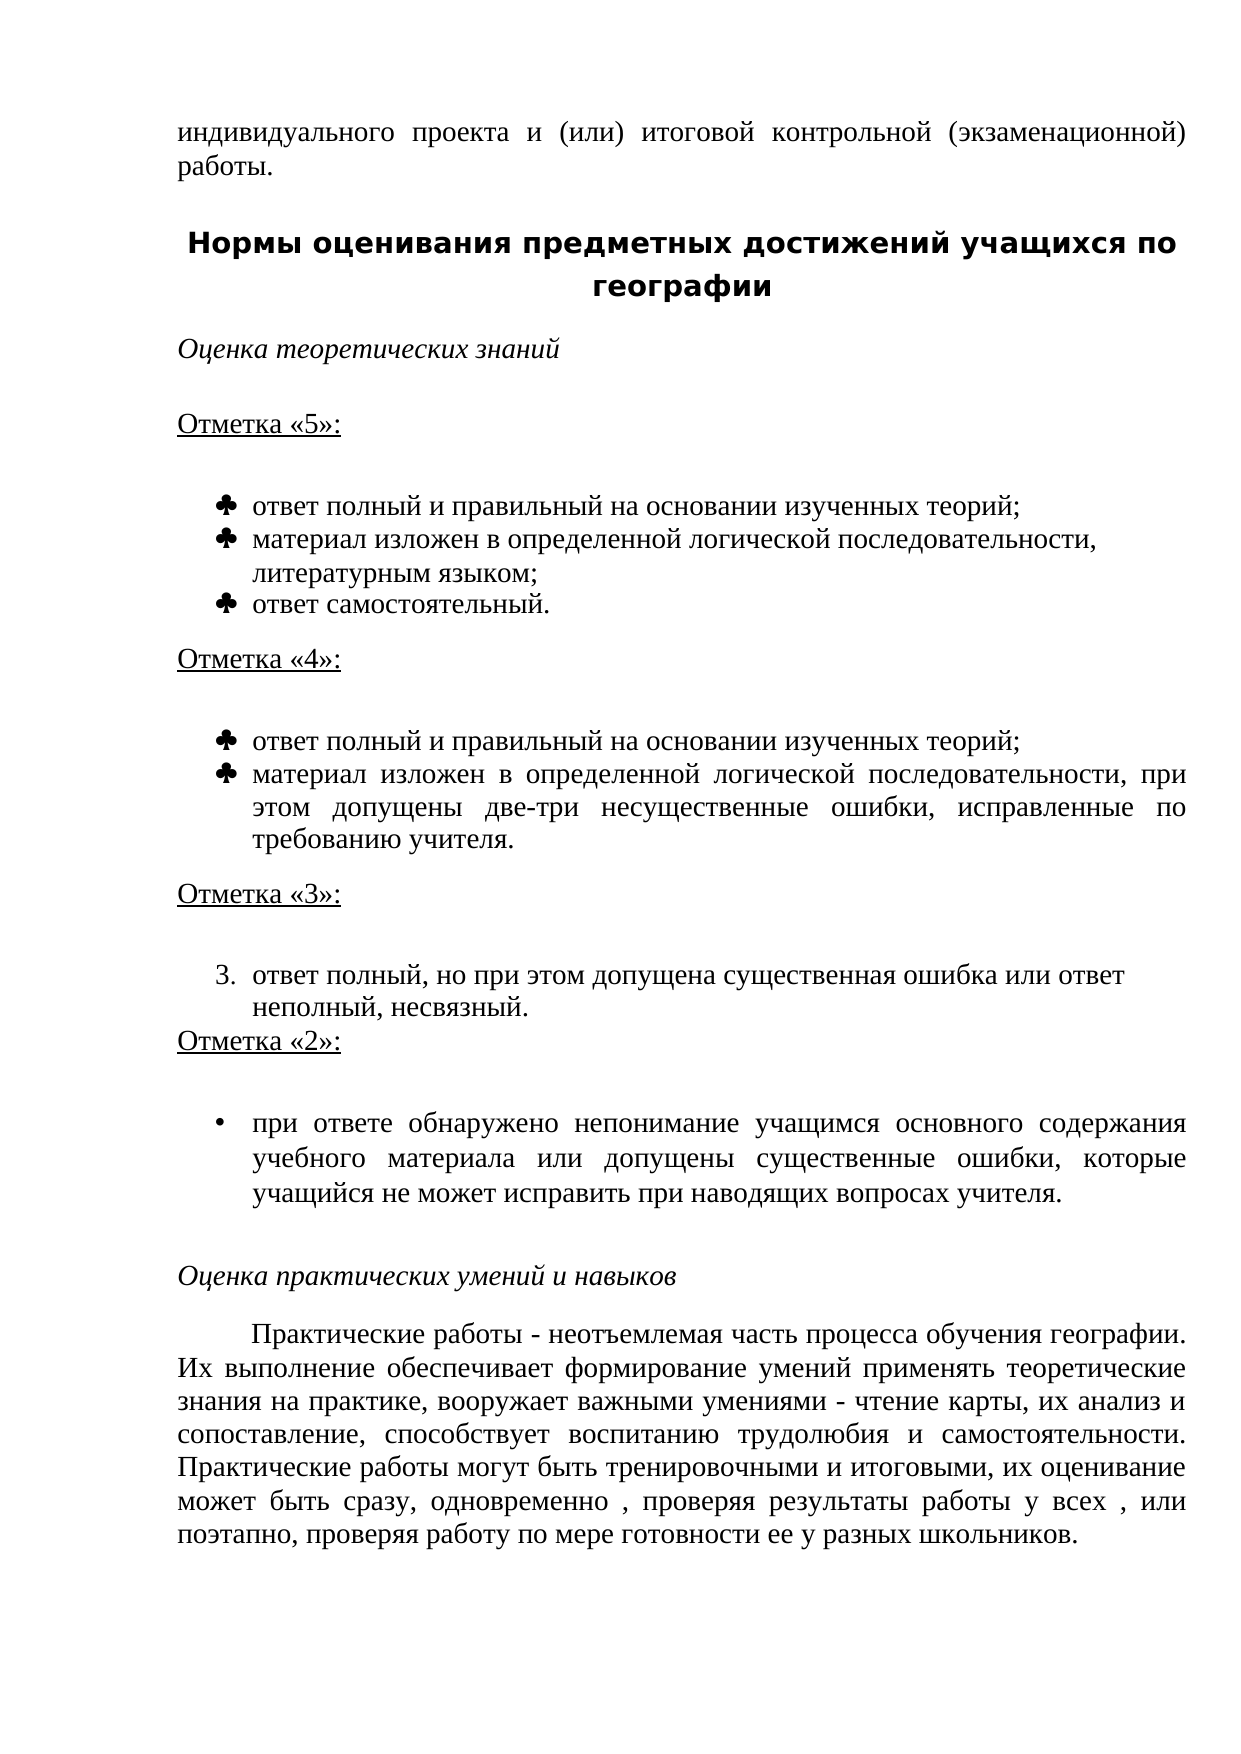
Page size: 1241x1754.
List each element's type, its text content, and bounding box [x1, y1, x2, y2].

text Отметка «2»: [177, 1023, 1187, 1056]
list ответ полный и правильный на основании изученных теорий; [215, 723, 1187, 757]
text Отметка «5»: [177, 406, 1187, 440]
text Отметка «4»: [177, 641, 1187, 675]
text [177, 114, 1187, 182]
text Оценка теоретических знаний [177, 332, 1187, 364]
list ответ полный и правильный на основании изученных теорий; [215, 488, 1187, 522]
text Оценка практических умений и навыков [177, 1258, 1187, 1291]
text Практические работы - неотъемлемая часть процесса обучения географии. Их выполнение обеспечивает формирование умений применять теоретические знания на практике, вооружает важными умениями - чтение карты, их анализ и сопоставление, способствует воспитанию трудолюбия и самостоятельности. Практические работы могут быть тренировочными и итоговыми, их оценивание может быть сразу, одновременно , проверяя результаты работы у всех , или поэтапно, проверяя работу по мере готовности ее у разных школьников. [177, 1317, 1187, 1549]
list ответ самостоятельный. [215, 589, 1187, 620]
list материал изложен в определенной логической последовательности, при этом допущены две-три несущественные ошибки, исправленные по требованию учителя. [215, 757, 1187, 855]
text Отметка «3»: [177, 876, 1187, 909]
list ответ полный, но при этом допущена существенная ошибка или ответ неполный, несвязный. [215, 958, 1187, 1023]
list при ответе обнаружено непонимание учащимся основного содержания учебного материала или допущены существенные ошибки, которые учащийся не может исправить при наводящих вопросах учителя. [215, 1105, 1187, 1209]
text Нормы оценивания предметных достижений учащихся по географии [150, 227, 1214, 303]
list материал изложен в определенной логической последовательности, литературным языком; [215, 522, 1187, 589]
